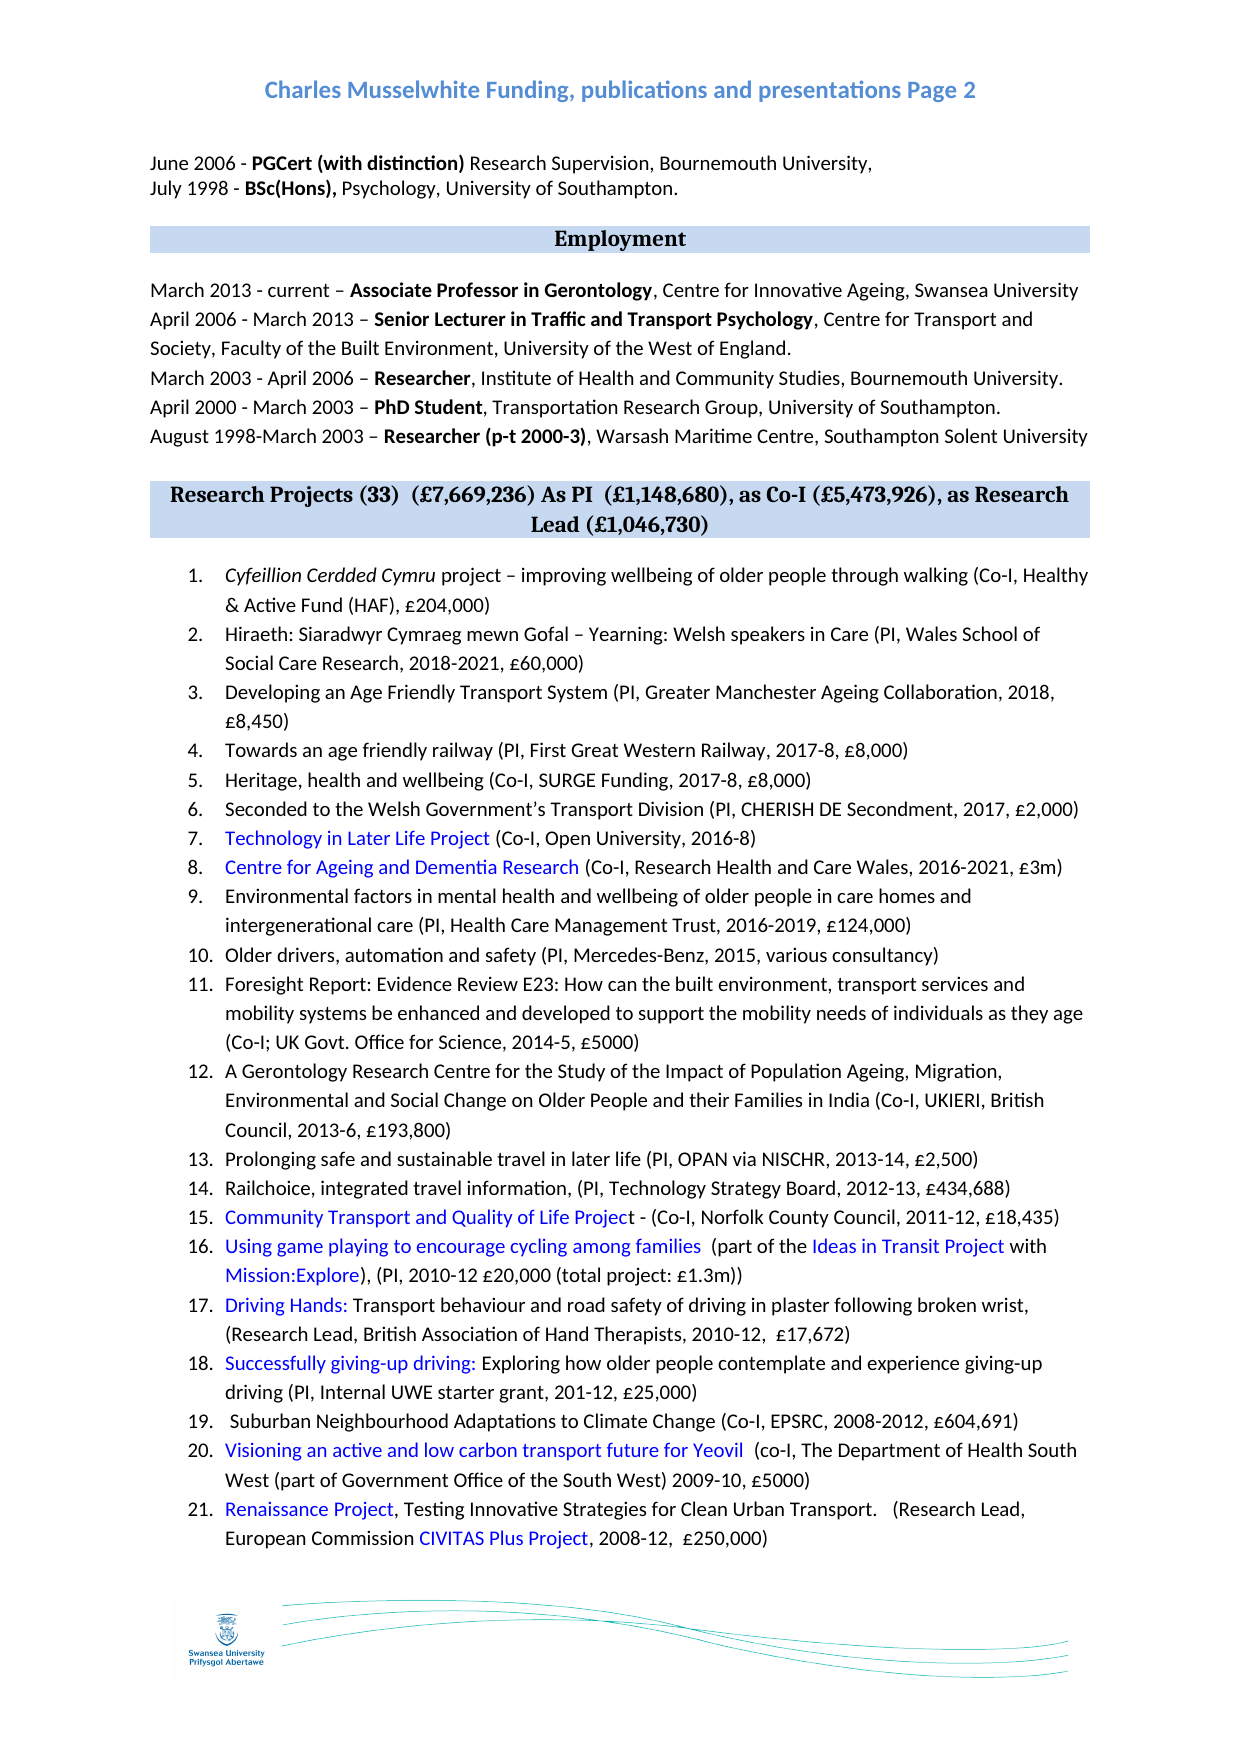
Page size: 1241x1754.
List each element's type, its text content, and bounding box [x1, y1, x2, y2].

text June 2006 - PGCert (with distinction) Research Supervision, Bournemouth University, [150, 150, 1090, 175]
list Renaissance Project, Testing Innovative Strategies for Clean Urban Transport. (Research Lead, European Commission CIVITAS Plus Project, 2008-12, £250,000) [187, 1496, 1090, 1551]
list Hiraeth: Siaradwyr Cymraeg mewn Gofal – Yearning: Welsh speakers in Care (PI, Wales School of Social Care Research, 2018-2021, £60,000) [187, 621, 1090, 676]
text March 2003 - April 2006 – Researcher, Institute of Health and Community Studies, Bournemouth University. [150, 365, 1090, 390]
text March 2013 - current – Associate Professor in Gerontology, Centre for Innovative Ageing, Swansea University [150, 277, 1090, 303]
list Visioning an active and low carbon transport future for Yeovil (co-I, The Department of Health South West (part of Government Office of the South West) 2009-10, £5000) [187, 1438, 1090, 1492]
text April 2006 - March 2013 – Senior Lecturer in Traffic and Transport Psychology, Centre for Transport and Society, Faculty of the Built Environment, University of the West of England. [150, 306, 1090, 361]
list Foresight Report: Evidence Review E23: How can the built environment, transport services and mobility systems be enhanced and developed to support the mobility needs of individuals as they age (Co-I; UK Govt. Office for Science, 2014-5, £5000) [187, 971, 1090, 1055]
text July 1998 - BSc(Hons), Psychology, University of Southampton. [150, 175, 1090, 201]
list Community Transport and Quality of Life Project - (Co-I, Norfolk County Council, 2011-12, £18,435) [187, 1204, 1090, 1230]
picture [171, 1597, 1069, 1681]
text Employment [150, 226, 1090, 253]
list Heritage, health and wellbeing (Co-I, SURGE Funding, 2017-8, £8,000) [187, 767, 1090, 792]
list Railchoice, integrated travel information, (PI, Technology Strategy Board, 2012-13, £434,688) [187, 1175, 1090, 1201]
list Seconded to the Welsh Government’s Transport Division (PI, CHERISH DE Secondment, 2017, £2,000) [187, 796, 1090, 821]
list Prolonging safe and sustainable travel in later life (PI, OPAN via NISCHR, 2013-14, £2,500) [187, 1146, 1090, 1171]
list Developing an Age Friendly Transport System (PI, Greater Manchester Ageing Collaboration, 2018, £8,450) [187, 679, 1090, 734]
text August 1998-March 2003 – Researcher (p-t 2000-3), Warsash Maritime Centre, Southampton Solent University [150, 423, 1090, 448]
list Technology in Later Life Project (Co-I, Open University, 2016-8) [187, 825, 1090, 851]
text April 2000 - March 2003 – PhD Student, Transportation Research Group, University of Southampton. [150, 394, 1090, 419]
list Environmental factors in mental health and wellbeing of older people in care homes and intergenerational care (PI, Health Care Management Trust, 2016-2019, £124,000) [187, 883, 1090, 938]
list Suburban Neighbourhood Adaptations to Climate Change (Co-I, EPSRC, 2008-2012, £604,691) [187, 1408, 1090, 1434]
list Towards an age friendly railway (PI, First Great Western Railway, 2017-8, £8,000) [187, 738, 1090, 763]
list Successfully giving-up driving: Exploring how older people contemplate and experience giving-up driving (PI, Internal UWE starter grant, 201-12, £25,000) [187, 1350, 1090, 1405]
list Centre for Ageing and Dementia Research (Co-I, Research Health and Care Wales, 2016-2021, £3m) [187, 854, 1090, 880]
list Cyfeillion Cerdded Cymru project – improving wellbeing of older people through walking (Co-I, Healthy & Active Fund (HAF), £204,000) [187, 563, 1090, 617]
list Driving Hands: Transport behaviour and road safety of driving in plaster following broken wrist, (Research Lead, British Association of Hand Therapists, 2010-12, £17,672) [187, 1292, 1090, 1346]
list A Gerontology Research Centre for the Study of the Impact of Population Ageing, Migration, Environmental and Social Change on Older People and their Families in India (Co-I, UKIERI, British Council, 2013-6, £193,800) [187, 1058, 1090, 1142]
text Research Projects (33) (£7,669,236) As PI (£1,148,680), as Co-I (£5,473,926), as Research Lead (£1,046,730) [150, 481, 1090, 538]
list Using game playing to encourage cycling among families (part of the Ideas in Transit Project with Mission:Explore), (PI, 2010-12 £20,000 (total project: £1.3m)) [187, 1233, 1090, 1288]
list Older drivers, automation and safety (PI, Mercedes-Benz, 2015, various consultancy) [187, 942, 1090, 967]
